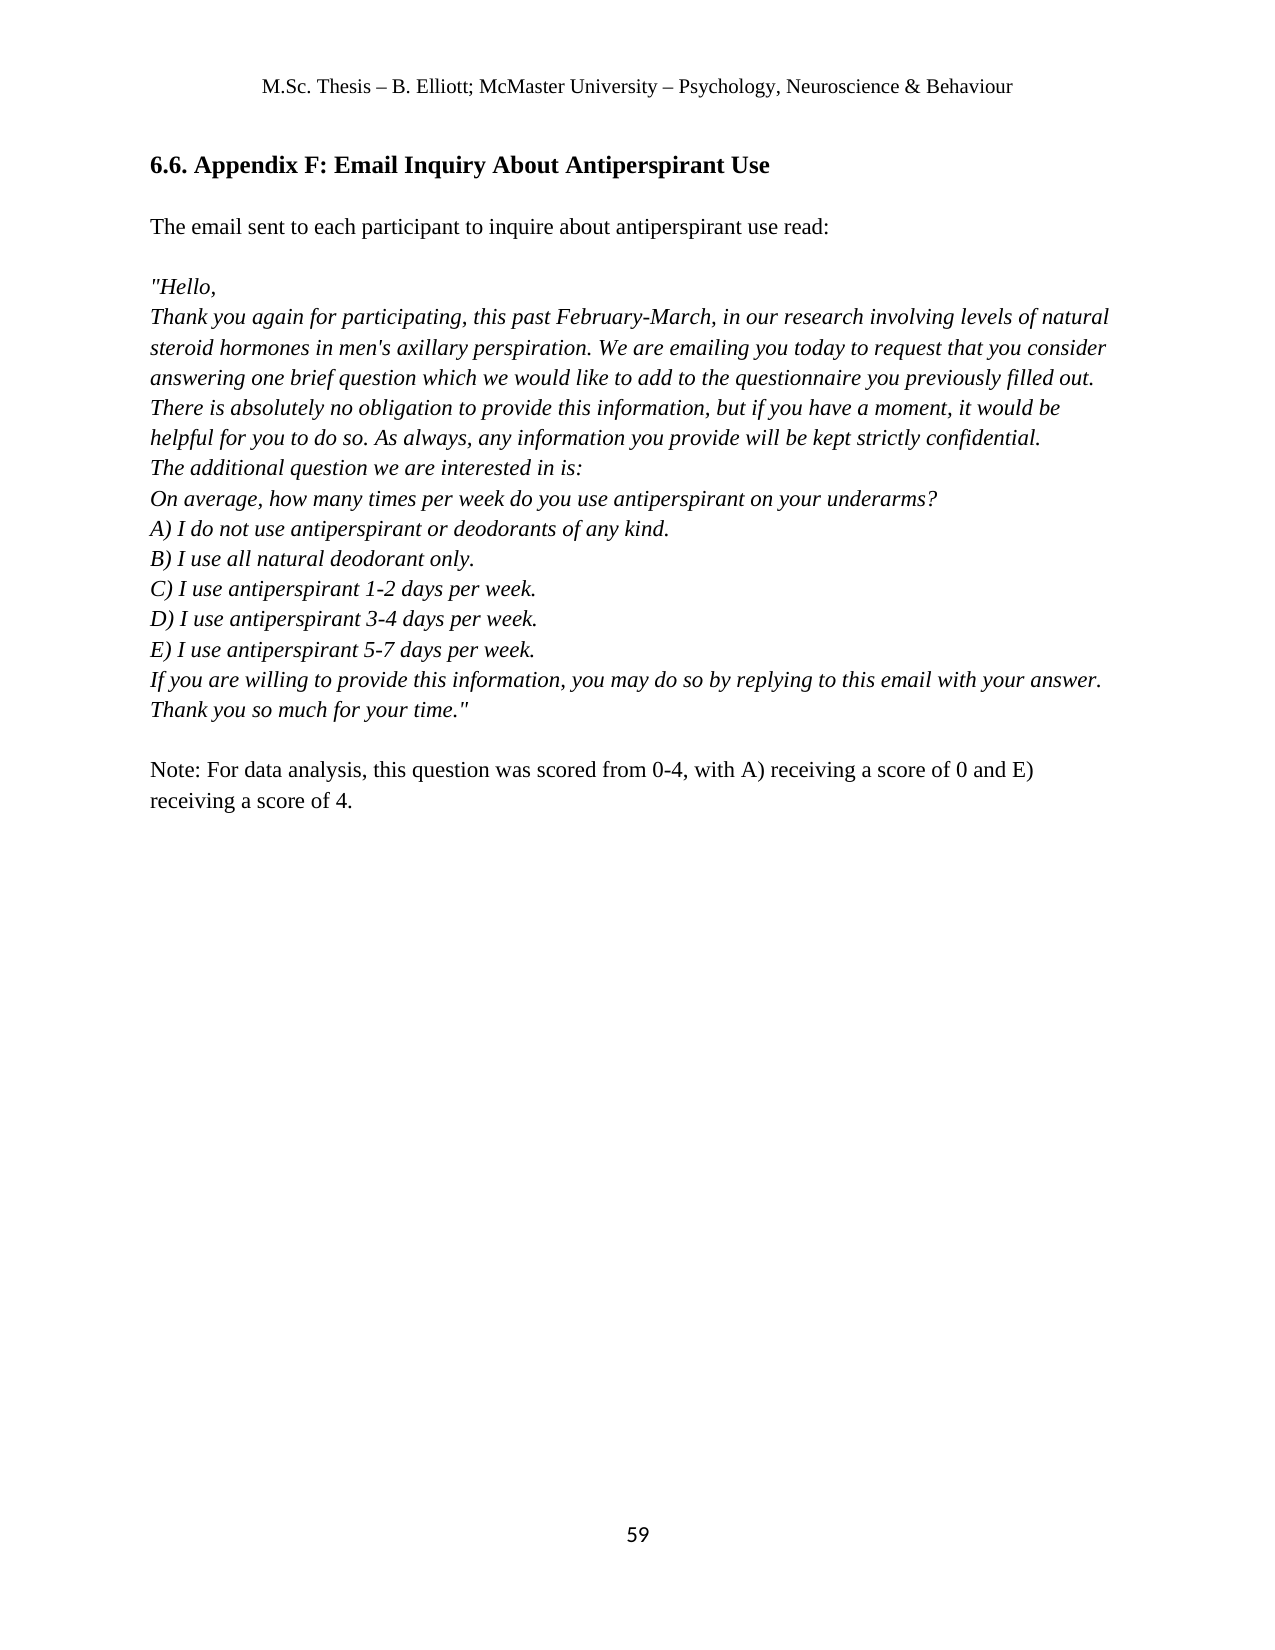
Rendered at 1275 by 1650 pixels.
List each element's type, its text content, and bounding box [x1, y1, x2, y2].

text 6.6. Appendix F: Email Inquiry About Antiperspirant Use The email sent to each participant to inquire about antiperspirant use read: "Hello, Thank you again for participating, this past February-March, in our research involving levels of natural steroid hormones in men's axillary perspiration. We are emailing you today to request that you consider answering one brief question which we would like to add to the questionnaire you previously filled out. There is absolutely no obligation to provide this information, but if you have a moment, it would be helpful for you to do so. As always, any information you provide will be kept strictly confidential. The additional question we are interested in is: On average, how many times per week do you use antiperspirant on your underarms? A) I do not use antiperspirant or deodorants of any kind. B) I use all natural deodorant only. C) I use antiperspirant 1-2 days per week. D) I use antiperspirant 3-4 days per week. E) I use antiperspirant 5-7 days per week. If you are willing to provide this information, you may do so by replying to this email with your answer. Thank you so much for your time." Note: For data analysis, this question was scored from 0-4, with A) receiving a score of 0 and E) receiving a score of 4. [150, 150, 1125, 813]
